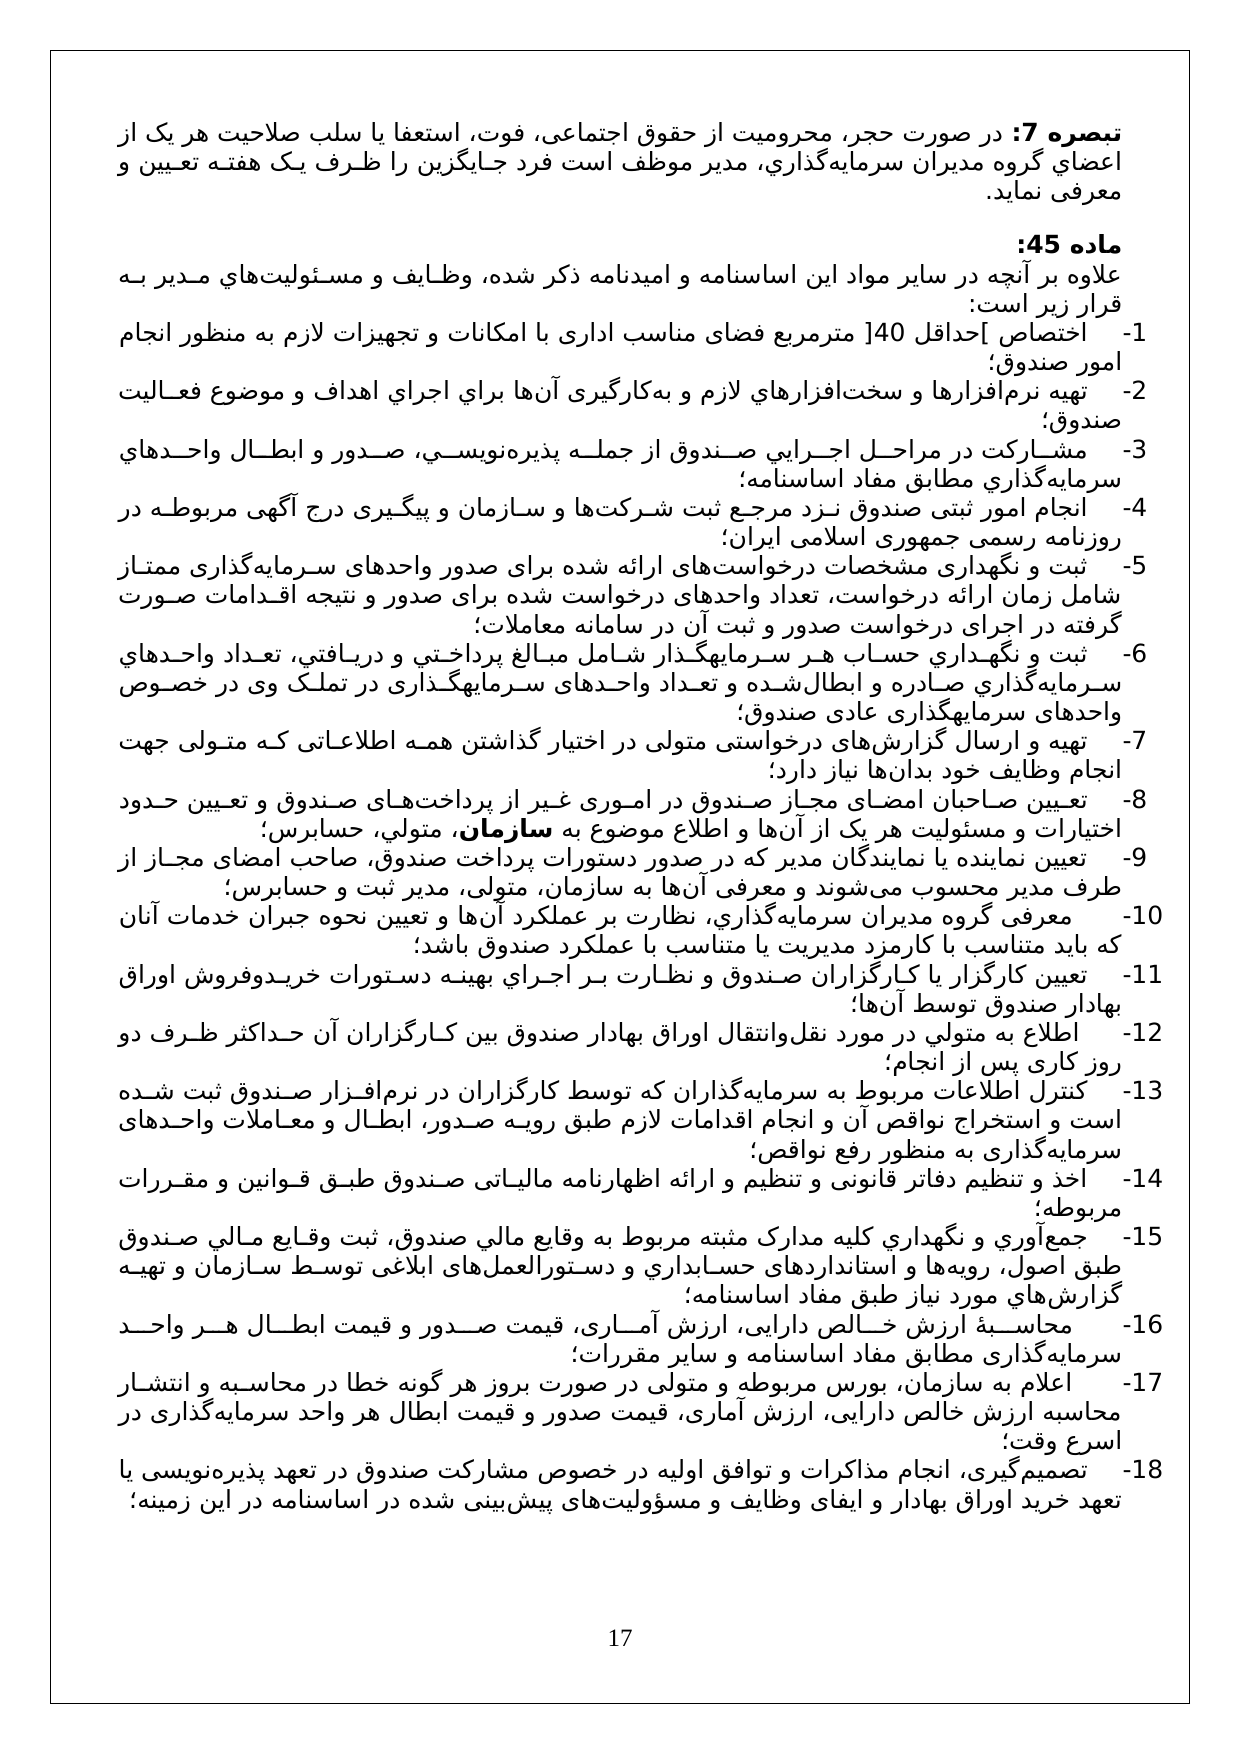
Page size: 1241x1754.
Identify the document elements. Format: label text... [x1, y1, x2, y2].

list محاسبۀ ارزش خالص دارایی، ارزش آماری، قیمت صدور و قیمت ابطال هر واحد سرمایه‌گذاری مطابق مفاد اساسنامه و سایر مقررات؛ [118, 1310, 1122, 1368]
list کنترل اطلاعات مربوط به سرمایه‌گذاران که توسط کارگزاران در نرم‌افزار صندوق ثبت شده است و استخراج نواقص آن و انجام اقدامات لازم طبق رویه صدور، ابطال و معاملات واحدهای سرمایه‌گذاری به منظور رفع نواقص؛ [118, 1076, 1122, 1164]
list ثبت و نگهداري حساب هر سرمایهگذار شامل مبالغ پرداختي و دريافتي، تعداد واحدهاي سرمايه‌گذاري صادره و ابطال‌شده و تعداد واحدهای سرمایهگذاری در تملک وی در خصوص واحدهای سرمایهگذاری عادی صندوق؛ [118, 639, 1122, 726]
list جمع‌آوري و نگهداري کلیه مدارک مثبته مربوط به وقايع مالي صندوق، ثبت وقايع مالي صندوق طبق اصول، رويه‌ها و استانداردهای حسابداري و دستورالعمل‌های ابلاغی توسط سازمان و تهیه گزارش‌هاي مورد نياز طبق مفاد اساسنامه؛ [118, 1222, 1122, 1310]
text علاوه بر آنچه در ساير مواد اين اساسنامه و امیدنامه ذکر شده، وظايف و مسئوليت‌هاي مدير به قرار زير است: [118, 260, 1122, 318]
list ثبت و نگهداری مشخصات درخواست‌های ارائه شده برای صدور واحدهای سرمایه‌گذاری ممتاز شامل زمان ارائه درخواست، تعداد واحدهای درخواست شده برای صدور و نتیجه اقدامات صورت گرفته در اجرای درخواست صدور و ثبت آن در سامانه معاملات؛ [118, 551, 1122, 639]
list انجام امور ثبتی صندوق نزد مرجع ثبت شرکت‌ها و سازمان و پیگیری درج آگهی مربوطه در روزنامه رسمی جمهوری اسلامی ایران؛ [118, 493, 1122, 551]
list اختصاص ]حداقل 40[ مترمربع فضای مناسب اداری با امکانات و تجهیزات لازم به منظور انجام امور صندوق؛ [118, 318, 1122, 376]
list اطلاع به متولي در مورد نقل‌وانتقال اوراق بهادار صندوق بين كارگزاران آن حداکثر ظرف دو روز کاری پس از انجام؛ [118, 1018, 1122, 1076]
list اخذ و تنظیم دفاتر قانونی و تنظیم و ارائه اظهارنامه مالیاتی صندوق طبق قوانین و مقررات مربوطه؛ [118, 1164, 1122, 1222]
text تبصره 7: در صورت حجر، محرومیت از حقوق اجتماعی، فوت، استعفا یا سلب صلاحیت هر یک از اعضاي گروه مديران سرمايه‌گذاري، مدیر موظف است فرد جایگزین را ظرف یک هفته تعیین و معرفی نماید. [118, 118, 1122, 206]
text ماده 45: [118, 231, 1122, 260]
list تعیین نماینده یا نمایندگان مدیر که در صدور دستورات پرداخت صندوق، صاحب امضای مجاز از طرف مدیر محسوب می‌شوند و معرفی آن‌ها به سازمان، متولی، مدیر ثبت و حسابرس؛ [118, 843, 1122, 901]
list اعلام به سازمان، بورس مربوطه و متولی در صورت بروز هر گونه خطا در محاسبه و انتشار محاسبه ارزش خالص دارایی، ارزش آماری، قیمت صدور و قیمت ابطال هر واحد سرمایه‌گذاری در اسرع وقت؛ [118, 1368, 1122, 1456]
list تعيين كارگزار يا كارگزاران صندوق و نظارت بر اجراي بهينه دستورات خریدوفروش اوراق بهادار صندوق توسط آن‌ها؛ [118, 960, 1122, 1018]
list تصمیم‌گیری، انجام مذاکرات و توافق اولیه در خصوص مشارکت صندوق در تعهد پذیره‌نویسی یا تعهد خرید اوراق بهادار و ایفای وظایف و مسؤولیت‌های پیش‌بینی شده در اساسنامه در این زمینه؛ [118, 1456, 1122, 1514]
list معرفی گروه مدیران سرمايه‌گذاري، نظارت بر عملکرد آن‌ها و تعیین نحوه جبران خدمات آنان که باید متناسب با کارمزد مدیریت یا متناسب با عملکرد صندوق باشد؛ [118, 901, 1122, 960]
list تعیین صاحبان امضای مجاز صندوق در اموری غیر از پرداخت‌های صندوق و تعیین حدود اختیارات و مسئولیت هر یک از آن‌ها و اطلاع موضوع به سازمان، متولي، حسابرس؛ [118, 785, 1122, 843]
list مشارکت در مراحل اجرايي صندوق از جمله پذيره‌نويسي، صدور و ابطال واحد‌هاي سرمايه‌گذاري مطابق مفاد اساسنامه؛ [118, 435, 1122, 493]
list تهیه نرم‌افزارها و سخت‌افزارهاي لازم و به‌کارگیری آن‌ها براي اجراي اهداف و موضوع فعاليت صندوق؛ [118, 376, 1122, 435]
list تهیه و ارسال گزارش‌های درخواستی متولی در اختیار گذاشتن همه اطلاعاتی که متولی جهت انجام وظایف خود بدان‌ها نیاز دارد؛ [118, 726, 1122, 785]
